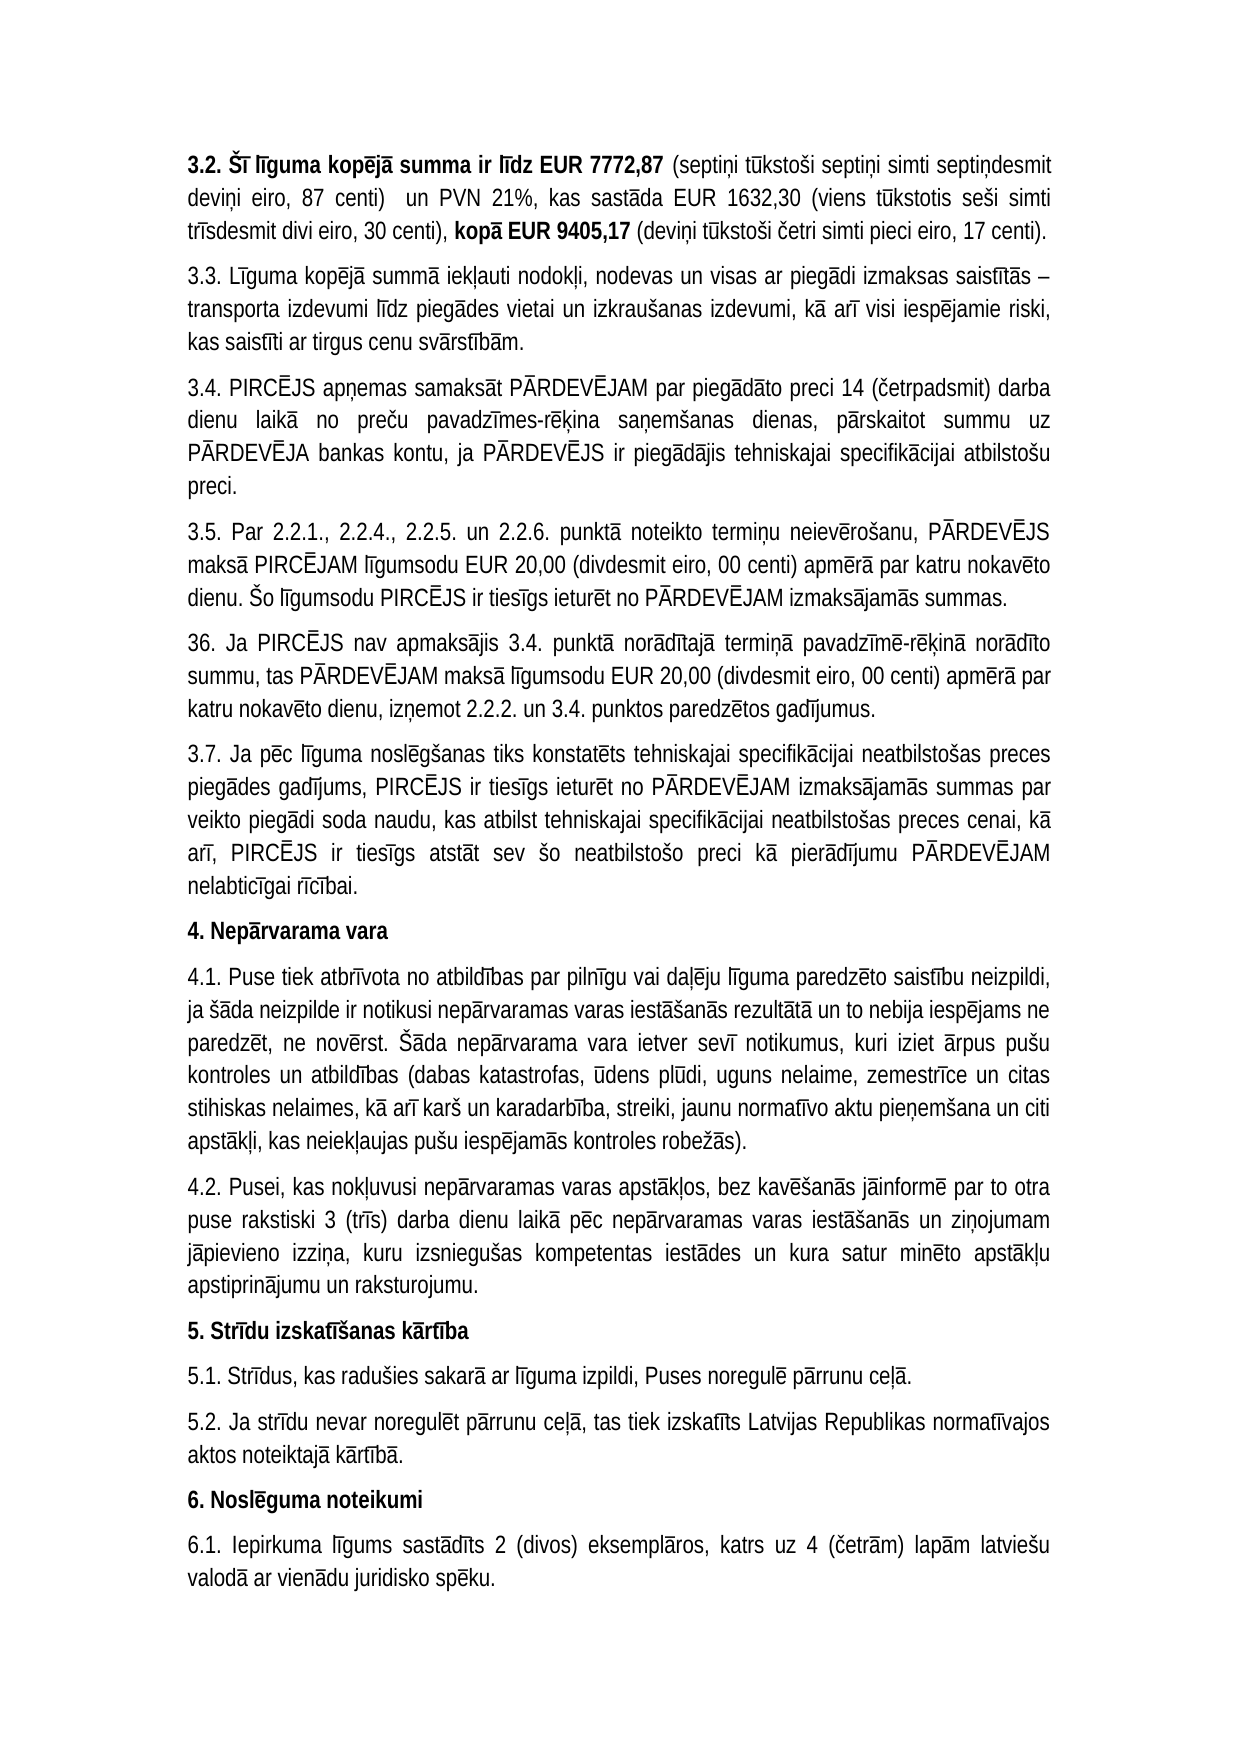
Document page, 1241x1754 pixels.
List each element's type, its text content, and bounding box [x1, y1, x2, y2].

text 5.1. Strīdus, kas radušies sakarā ar līguma izpildi, Puses noregulē pārrunu ceļā. [187, 1361, 1053, 1390]
text 6. Noslēguma noteikumi [187, 1485, 1053, 1514]
text 36. Ja PIRCĒJS nav apmaksājis 3.4. punktā norādītajā termiņā pavadzīmē-rēķinā norādīto summu, tas PĀRDEVĒJAM maksā līgumsodu EUR 20,00 (divdesmit eiro, 00 centi) apmērā par katru nokavēto dienu, izņemot 2.2.2. un 3.4. punktos paredzētos gadījumus. [187, 628, 1053, 722]
text 5. Strīdu izskatīšanas kārtība [187, 1316, 1053, 1344]
text 6.1. Iepirkuma līgums sastādīts 2 (divos) eksemplāros, katrs uz 4 (četrām) lapām latviešu valodā ar vienādu juridisko spēku. [187, 1530, 1053, 1592]
text 4.1. Puse tiek atbrīvota no atbildības par pilnīgu vai daļēju līguma paredzēto saistību neizpildi, ja šāda neizpilde ir notikusi nepārvaramas varas iestāšanās rezultātā un to nebija iespējams ne paredzēt, ne novērst. Šāda nepārvarama vara ietver sevī notikumus, kuri iziet ārpus pušu kontroles un atbildības (dabas katastrofas, ūdens plūdi, uguns nelaime, zemestrīce un citas stihiskas nelaimes, kā arī karš un karadarbība, streiki, jaunu normatīvo aktu pieņemšana un citi apstākļi, kas neiekļaujas pušu iespējamās kontroles robežās). [187, 962, 1053, 1155]
text 3.7. Ja pēc līguma noslēgšanas tiks konstatēts tehniskajai specifikācijai neatbilstošas preces piegādes gadījums, PIRCĒJS ir tiesīgs ieturēt no PĀRDEVĒJAM izmaksājamās summas par veikto piegādi soda naudu, kas atbilst tehniskajai specifikācijai neatbilstošas preces cenai, kā arī, PIRCĒJS ir tiesīgs atstāt sev šo neatbilstošo preci kā pierādījumu PĀRDEVĒJAM nelabticīgai rīcībai. [187, 739, 1053, 899]
text 3.4. PIRCĒJS apņemas samaksāt PĀRDEVĒJAM par piegādāto preci 14 (četrpadsmit) darba dienu laikā no preču pavadzīmes-rēķina saņemšanas dienas, pārskaitot summu uz PĀRDEVĒJA bankas kontu, ja PĀRDEVĒJS ir piegādājis tehniskajai specifikācijai atbilstošu preci. [187, 372, 1053, 500]
text 3.2. Šī līguma kopējā summa ir līdz EUR 7772,87 (septiņi tūkstoši septiņi simti septiņdesmit deviņi eiro, 87 centi) un PVN 21%, kas sastāda EUR 1632,30 (viens tūkstotis seši simti trīsdesmit divi eiro, 30 centi), kopā EUR 9405,17 (deviņi tūkstoši četri simti pieci eiro, 17 centi). [187, 150, 1053, 244]
text 5.2. Ja strīdu nevar noregulēt pārrunu ceļā, tas tiek izskatīts Latvijas Republikas normatīvajos aktos noteiktajā kārtībā. [187, 1407, 1053, 1468]
text 4.2. Pusei, kas nokļuvusi nepārvaramas varas apstākļos, bez kavēšanās jāinformē par to otra puse rakstiski 3 (trīs) darba dienu laikā pēc nepārvaramas varas iestāšanās un ziņojumam jāpievieno izziņa, kuru izsniegušas kompetentas iestādes un kura satur minēto apstākļu apstiprinājumu un raksturojumu. [187, 1172, 1053, 1299]
text 4. Nepārvarama vara [187, 916, 1053, 945]
text 3.3. Līguma kopējā summā iekļauti nodokļi, nodevas un visas ar piegādi izmaksas saistītās – transporta izdevumi līdz piegādes vietai un izkraušanas izdevumi, kā arī visi iespējamie riski, kas saistīti ar tirgus cenu svārstībām. [187, 261, 1053, 356]
text 3.5. Par 2.2.1., 2.2.4., 2.2.5. un 2.2.6. punktā noteikto termiņu neievērošanu, PĀRDEVĒJS maksā PIRCĒJAM līgumsodu EUR 20,00 (divdesmit eiro, 00 centi) apmērā par katru nokavēto dienu. Šo līgumsodu PIRCĒJS ir tiesīgs ieturēt no PĀRDEVĒJAM izmaksājamās summas. [187, 517, 1053, 611]
